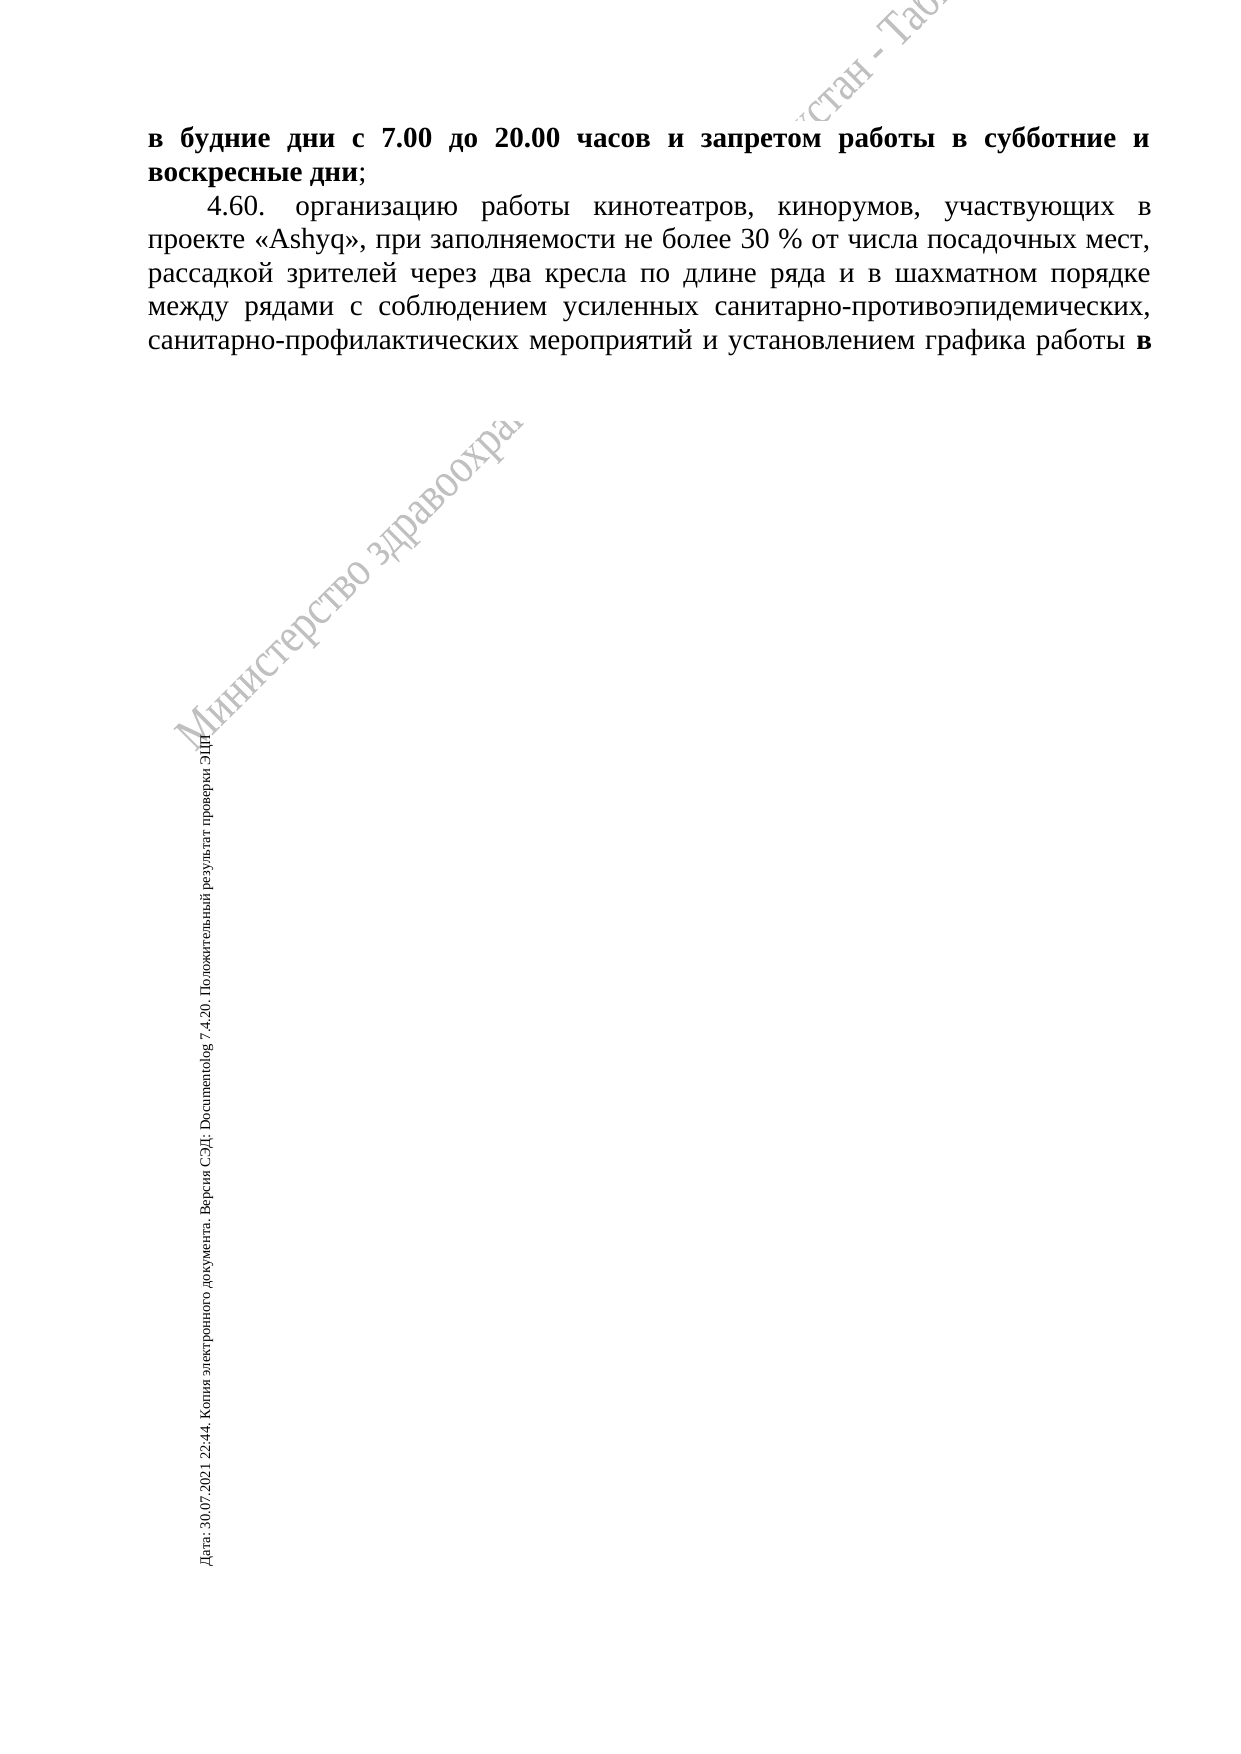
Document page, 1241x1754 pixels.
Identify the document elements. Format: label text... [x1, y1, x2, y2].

list организацию работы кинотеатров, кинорумов, участвующих в проекте «Ashyq», при заполняемости не более 30 % от числа посадочных мест, рассадкой зрителей через два кресла по длине ряда и в шахматном порядке между рядами с соблюдением усиленных санитарно-противоэпидемических, санитарно-профилактических мероприятий и установлением графика работы в будние дни с 7:00 до 20:00 часов без проведения акций, с запретом работы в субботние и воскресные дни; [148, 188, 1152, 420]
list организацию работы лотерейных клубов и иных точек реализации лотереи, участвующих в проекте «Ashyq», при обеспечении площади не менее 4 м2 на одного человека, но не более 30 человек, с установлением графика работы в будние дни с 7.00 до 20.00 часов и запретом работы в субботние и воскресные дни; [148, 121, 1152, 188]
